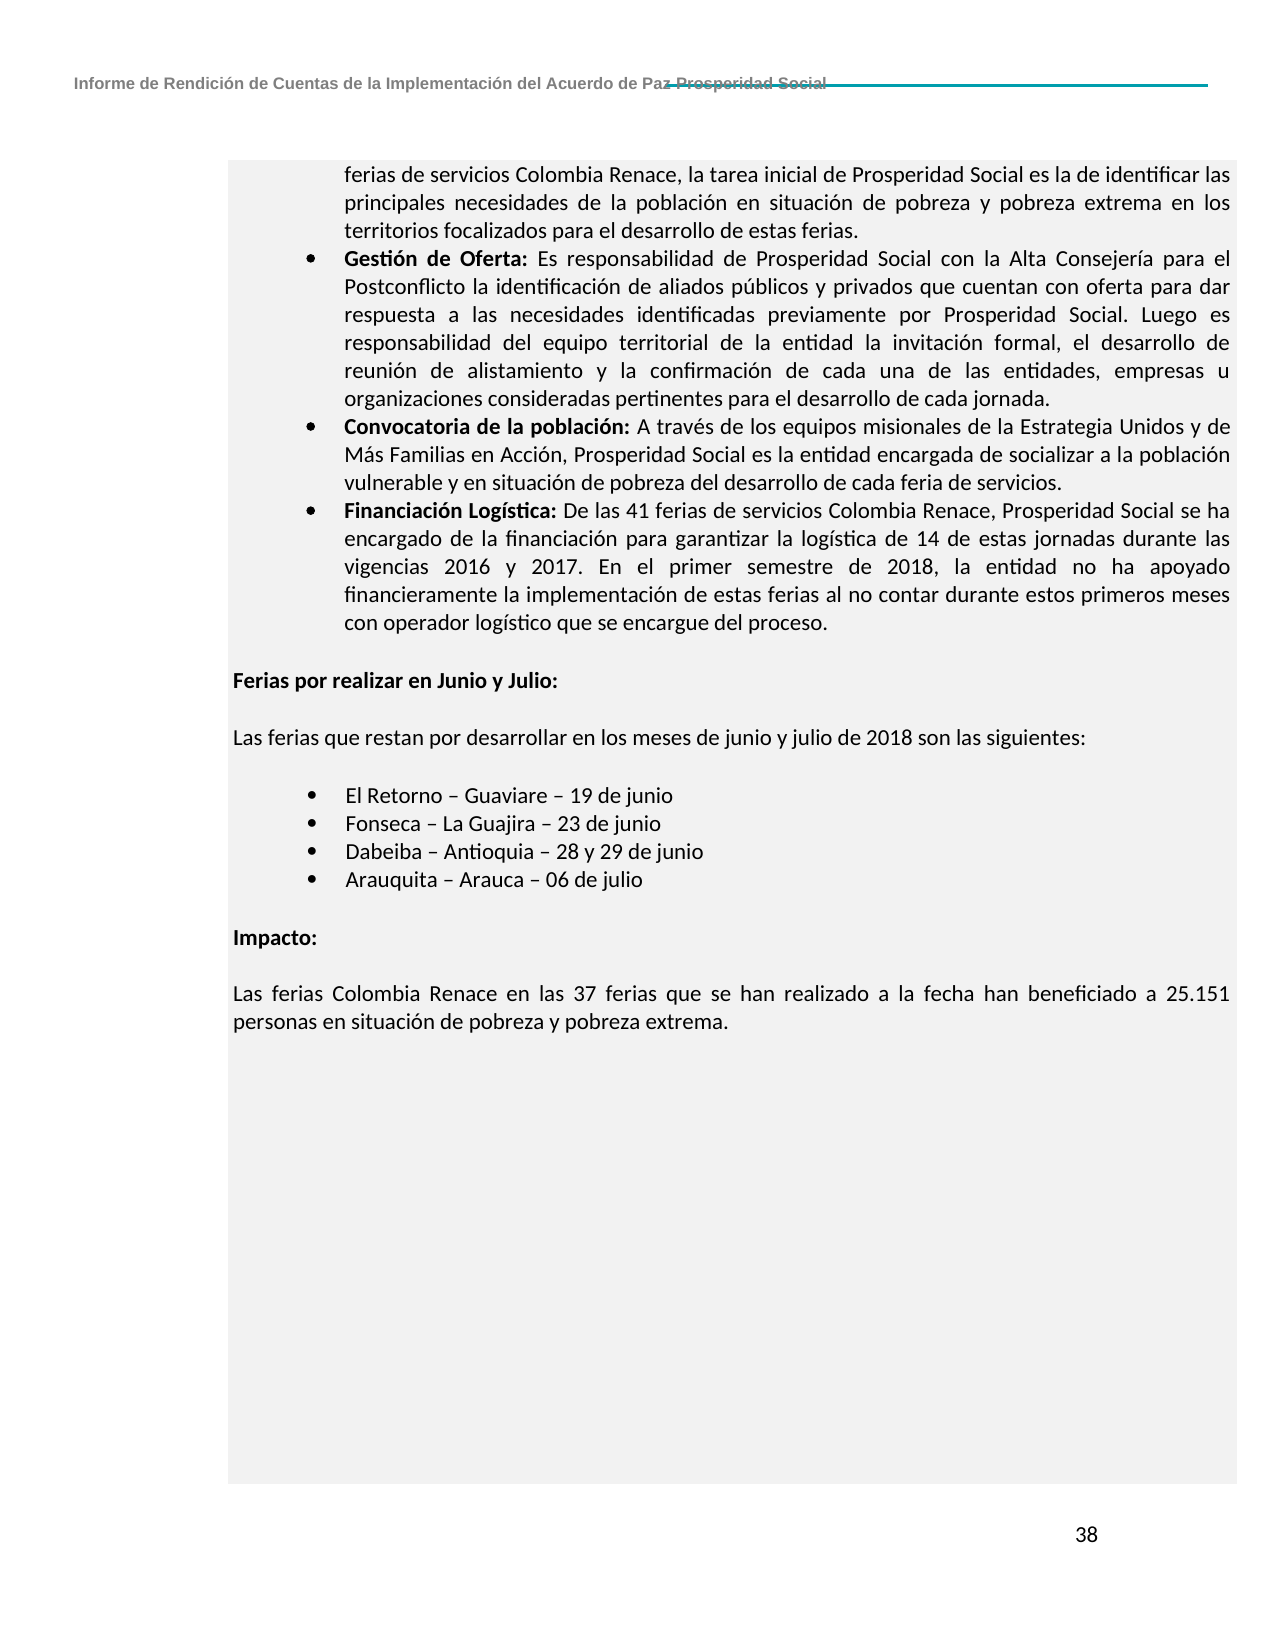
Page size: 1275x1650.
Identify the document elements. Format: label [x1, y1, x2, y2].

table_header [228, 160, 1237, 1484]
